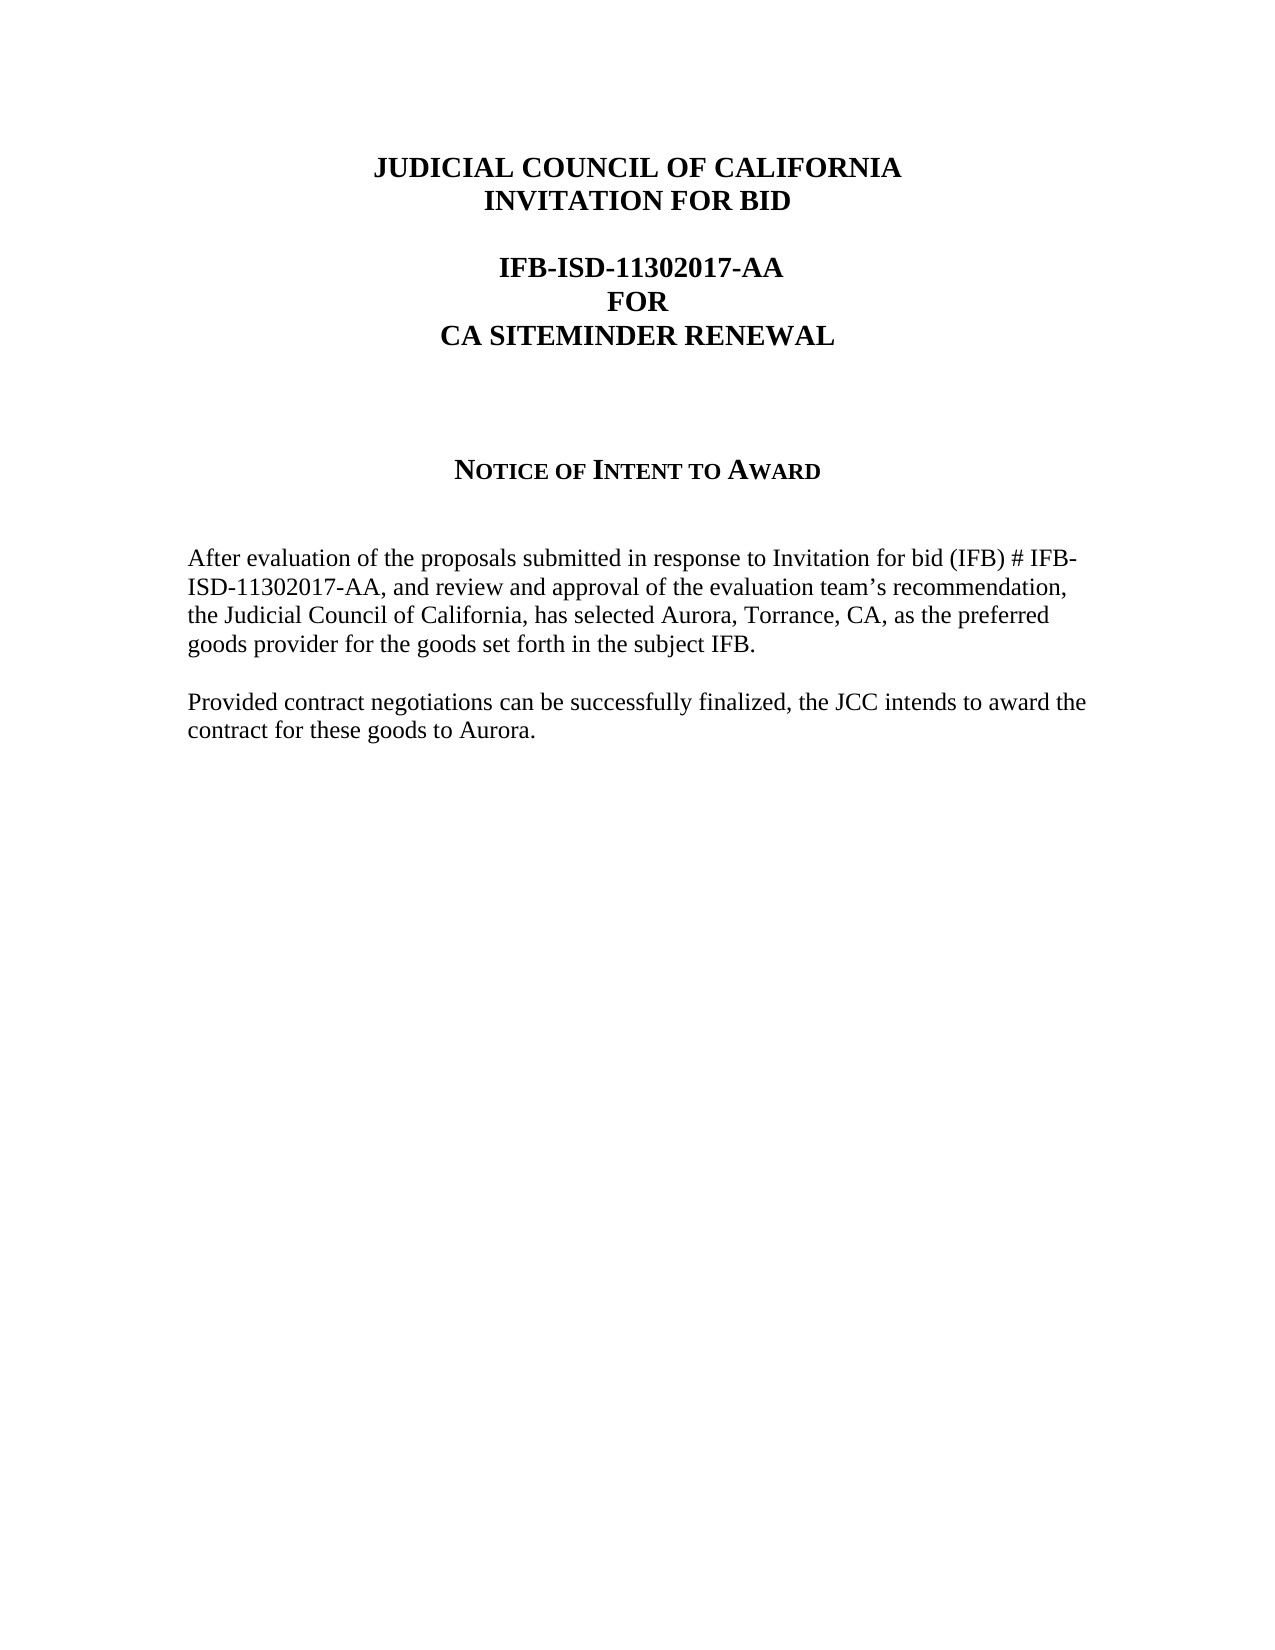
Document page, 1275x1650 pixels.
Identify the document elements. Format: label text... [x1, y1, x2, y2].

text NOTICE OF INTENT TO AWARD [187, 452, 1087, 485]
text foR [187, 284, 1087, 318]
text JUDICIAL COUNCIL OF CALIFORNIA [187, 150, 1087, 183]
text INVITATION FOR BID [187, 183, 1087, 217]
text Provided contract negotiations can be successfully finalized, the JCC intends to award the contract for these goods to Aurora. [187, 687, 1087, 744]
text CA Siteminder Renewal [187, 318, 1087, 351]
text After evaluation of the proposals submitted in response to Invitation for bid (IFB) # IFB-ISD-11302017-AA, and review and approval of the evaluation team’s recommendation, the Judicial Council of California, has selected Aurora, Torrance, CA, as the preferred goods provider for the goods set forth in the subject IFB. [187, 543, 1087, 658]
text IFB-ISD-11302017-AA [187, 251, 1087, 284]
